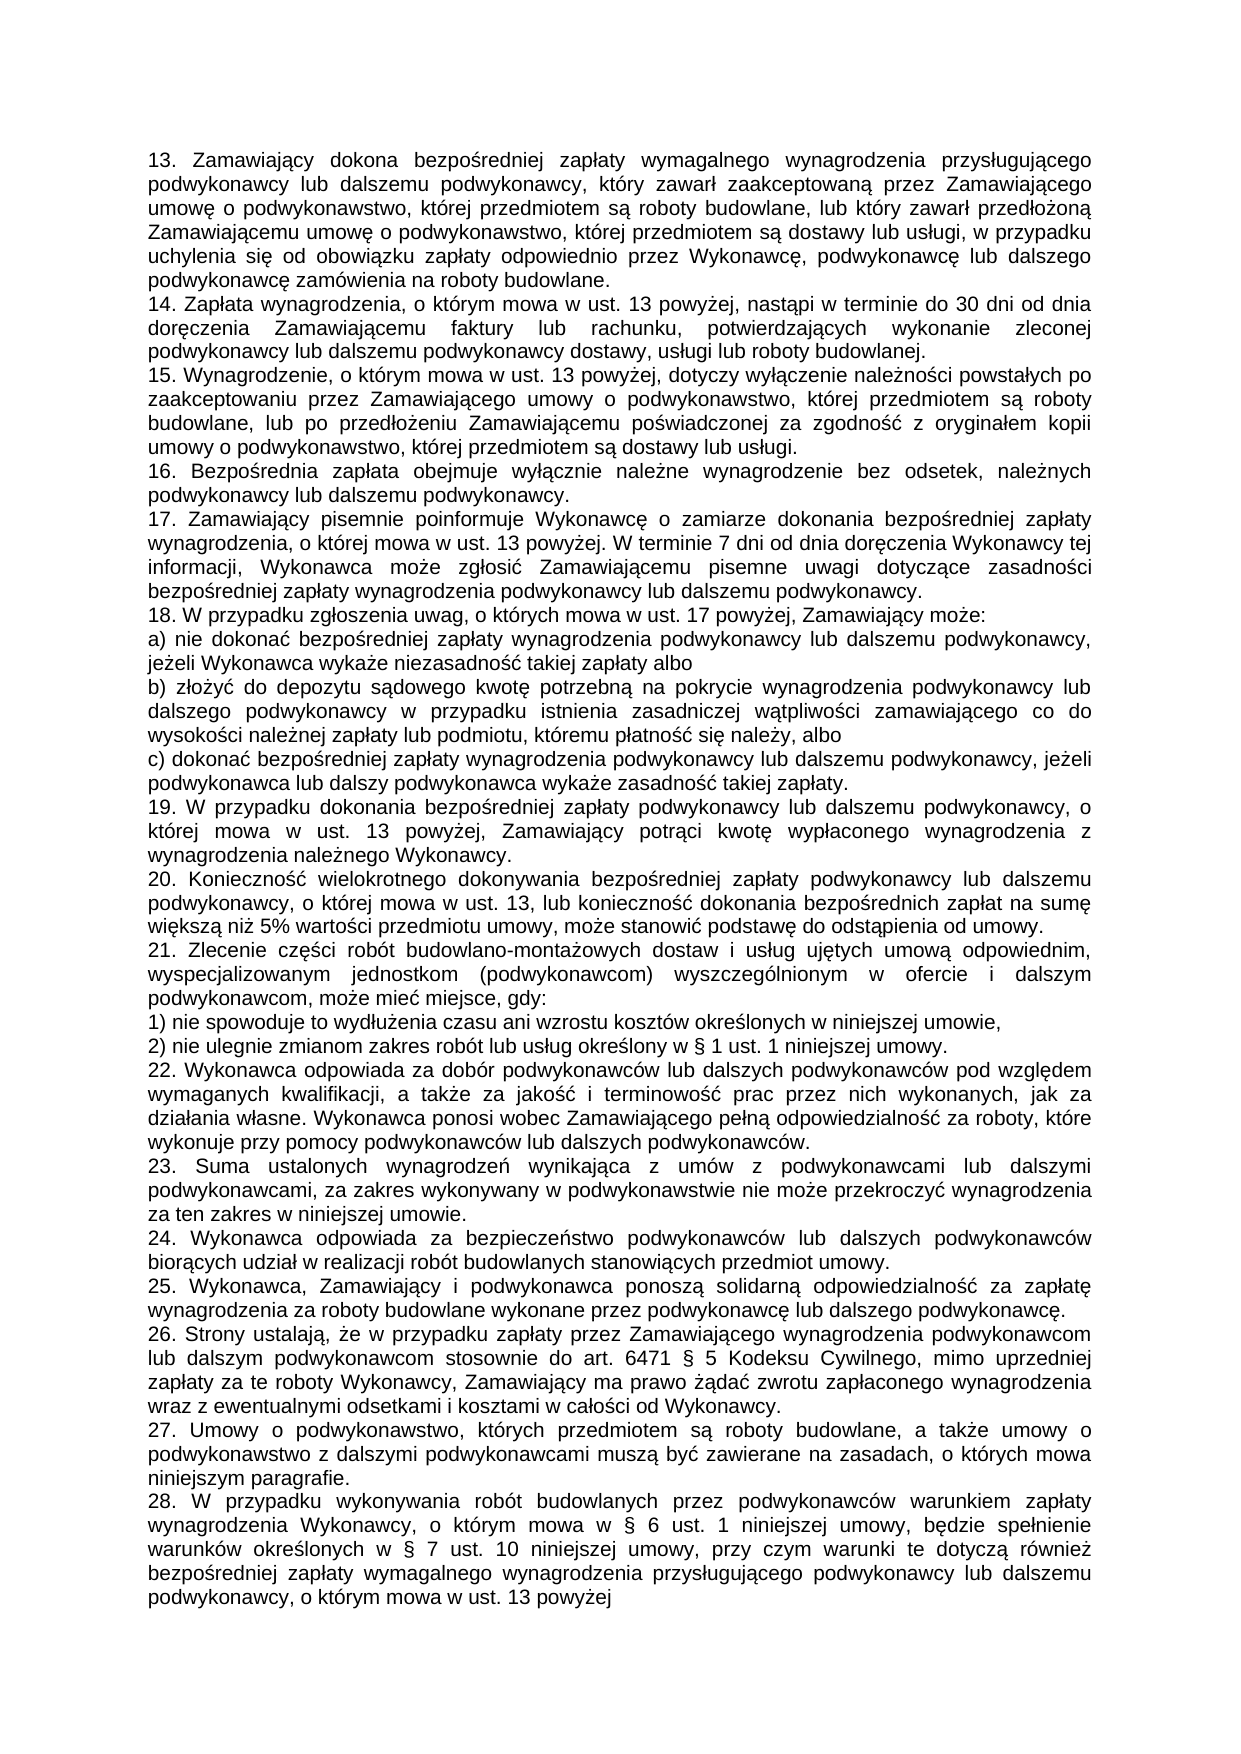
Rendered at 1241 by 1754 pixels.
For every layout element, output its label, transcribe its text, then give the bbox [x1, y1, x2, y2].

text 28. W przypadku wykonywania robót budowlanych przez podwykonawców warunkiem zapłaty wynagrodzenia Wykonawcy, o którym mowa w § 6 ust. 1 niniejszej umowy, będzie spełnienie warunków określonych w § 7 ust. 10 niniejszej umowy, przy czym warunki te dotyczą również bezpośredniej zapłaty wymagalnego wynagrodzenia przysługującego podwykonawcy lub dalszemu podwykonawcy, o którym mowa w ust. 13 powyżej [148, 1489, 1093, 1609]
text 2) nie ulegnie zmianom zakres robót lub usług określony w § 1 ust. 1 niniejszej umowy. [148, 1034, 1093, 1058]
text 22. Wykonawca odpowiada za dobór podwykonawców lub dalszych podwykonawców pod względem wymaganych kwalifikacji, a także za jakość i terminowość prac przez nich wykonanych, jak za działania własne. Wykonawca ponosi wobec Zamawiającego pełną odpowiedzialność za roboty, które wykonuje przy pomocy podwykonawców lub dalszych podwykonawców. [148, 1058, 1093, 1154]
text c) dokonać bezpośredniej zapłaty wynagrodzenia podwykonawcy lub dalszemu podwykonawcy, jeżeli podwykonawca lub dalszy podwykonawca wykaże zasadność takiej zapłaty. [148, 747, 1093, 794]
text 19. W przypadku dokonania bezpośredniej zapłaty podwykonawcy lub dalszemu podwykonawcy, o której mowa w ust. 13 powyżej, Zamawiający potrąci kwotę wypłaconego wynagrodzenia z wynagrodzenia należnego Wykonawcy. [148, 794, 1093, 866]
text 13. Zamawiający dokona bezpośredniej zapłaty wymagalnego wynagrodzenia przysługującego podwykonawcy lub dalszemu podwykonawcy, który zawarł zaakceptowaną przez Zamawiającego umowę o podwykonawstwo, której przedmiotem są roboty budowlane, lub który zawarł przedłożoną Zamawiającemu umowę o podwykonawstwo, której przedmiotem są dostawy lub usługi, w przypadku uchylenia się od obowiązku zapłaty odpowiednio przez Wykonawcę, podwykonawcę lub dalszego podwykonawcę zamówienia na roboty budowlane. [148, 148, 1093, 291]
text 15. Wynagrodzenie, o którym mowa w ust. 13 powyżej, dotyczy wyłączenie należności powstałych po zaakceptowaniu przez Zamawiającego umowy o podwykonawstwo, której przedmiotem są roboty budowlane, lub po przedłożeniu Zamawiającemu poświadczonej za zgodność z oryginałem kopii umowy o podwykonawstwo, której przedmiotem są dostawy lub usługi. [148, 363, 1093, 459]
text 24. Wykonawca odpowiada za bezpieczeństwo podwykonawców lub dalszych podwykonawców biorących udział w realizacji robót budowlanych stanowiących przedmiot umowy. [148, 1226, 1093, 1274]
text 20. Konieczność wielokrotnego dokonywania bezpośredniej zapłaty podwykonawcy lub dalszemu podwykonawcy, o której mowa w ust. 13, lub konieczność dokonania bezpośrednich zapłat na sumę większą niż 5% wartości przedmiotu umowy, może stanowić podstawę do odstąpienia od umowy. [148, 866, 1093, 938]
text 23. Suma ustalonych wynagrodzeń wynikająca z umów z podwykonawcami lub dalszymi podwykonawcami, za zakres wykonywany w podwykonawstwie nie może przekroczyć wynagrodzenia za ten zakres w niniejszej umowie. [148, 1154, 1093, 1226]
text 21. Zlecenie części robót budowlano-montażowych dostaw i usług ujętych umową odpowiednim, wyspecjalizowanym jednostkom (podwykonawcom) wyszczególnionym w ofercie i dalszym podwykonawcom, może mieć miejsce, gdy: [148, 938, 1093, 1010]
text 27. Umowy o podwykonawstwo, których przedmiotem są roboty budowlane, a także umowy o podwykonawstwo z dalszymi podwykonawcami muszą być zawierane na zasadach, o których mowa niniejszym paragrafie. [148, 1417, 1093, 1489]
text 18. W przypadku zgłoszenia uwag, o których mowa w ust. 17 powyżej, Zamawiający może: [148, 603, 1093, 627]
text a) nie dokonać bezpośredniej zapłaty wynagrodzenia podwykonawcy lub dalszemu podwykonawcy, jeżeli Wykonawca wykaże niezasadność takiej zapłaty albo [148, 627, 1093, 675]
text 16. Bezpośrednia zapłata obejmuje wyłącznie należne wynagrodzenie bez odsetek, należnych podwykonawcy lub dalszemu podwykonawcy. [148, 459, 1093, 507]
text b) złożyć do depozytu sądowego kwotę potrzebną na pokrycie wynagrodzenia podwykonawcy lub dalszego podwykonawcy w przypadku istnienia zasadniczej wątpliwości zamawiającego co do wysokości należnej zapłaty lub podmiotu, któremu płatność się należy, albo [148, 675, 1093, 747]
text 14. Zapłata wynagrodzenia, o którym mowa w ust. 13 powyżej, nastąpi w terminie do 30 dni od dnia doręczenia Zamawiającemu faktury lub rachunku, potwierdzających wykonanie zleconej podwykonawcy lub dalszemu podwykonawcy dostawy, usługi lub roboty budowlanej. [148, 291, 1093, 363]
text 17. Zamawiający pisemnie poinformuje Wykonawcę o zamiarze dokonania bezpośredniej zapłaty wynagrodzenia, o której mowa w ust. 13 powyżej. W terminie 7 dni od dnia doręczenia Wykonawcy tej informacji, Wykonawca może zgłosić Zamawiającemu pisemne uwagi dotyczące zasadności bezpośredniej zapłaty wynagrodzenia podwykonawcy lub dalszemu podwykonawcy. [148, 507, 1093, 603]
text 1) nie spowoduje to wydłużenia czasu ani wzrostu kosztów określonych w niniejszej umowie, [148, 1010, 1093, 1034]
text 26. Strony ustalają, że w przypadku zapłaty przez Zamawiającego wynagrodzenia podwykonawcom lub dalszym podwykonawcom stosownie do art. 6471 § 5 Kodeksu Cywilnego, mimo uprzedniej zapłaty za te roboty Wykonawcy, Zamawiający ma prawo żądać zwrotu zapłaconego wynagrodzenia wraz z ewentualnymi odsetkami i kosztami w całości od Wykonawcy. [148, 1322, 1093, 1417]
text 25. Wykonawca, Zamawiający i podwykonawca ponoszą solidarną odpowiedzialność za zapłatę wynagrodzenia za roboty budowlane wykonane przez podwykonawcę lub dalszego podwykonawcę. [148, 1274, 1093, 1322]
